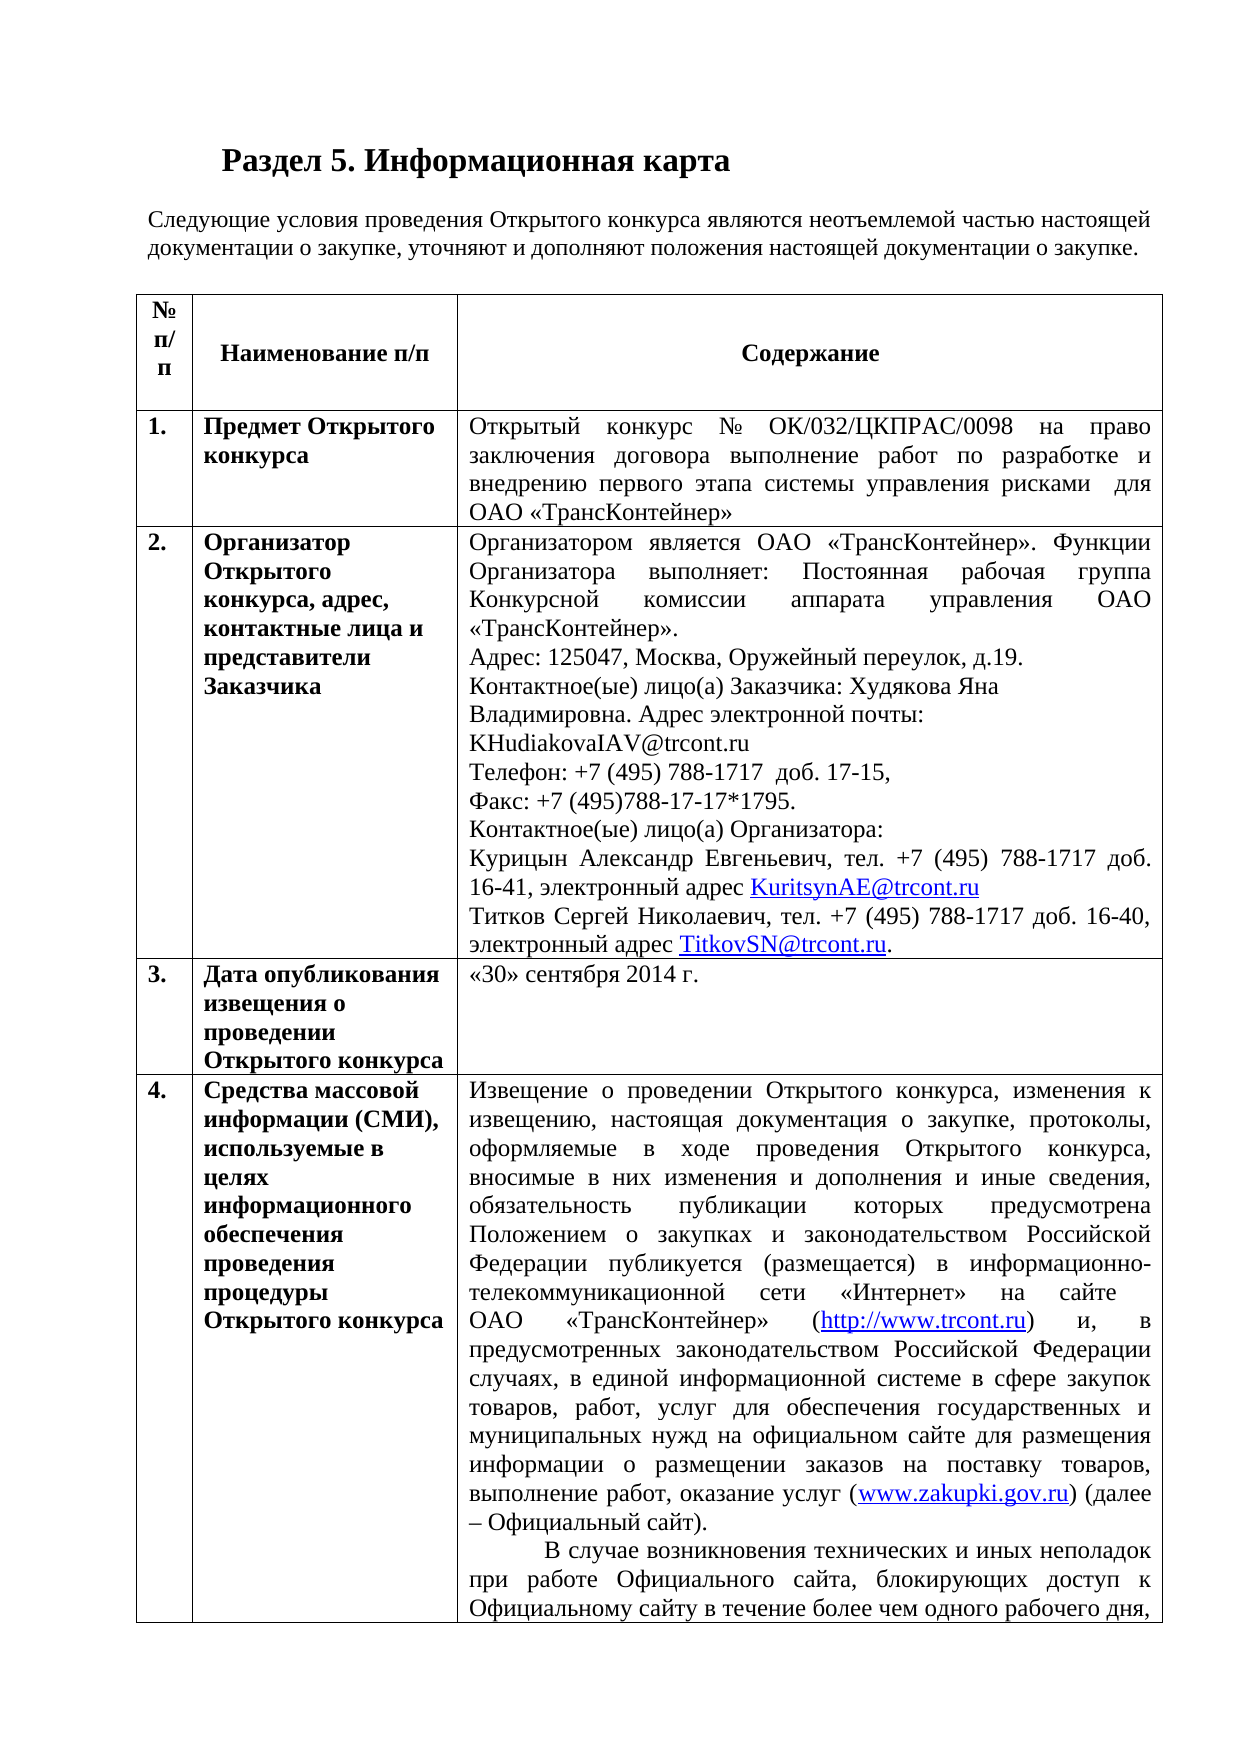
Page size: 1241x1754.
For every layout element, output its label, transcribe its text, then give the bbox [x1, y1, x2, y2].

text Раздел 5. Информационная карта [148, 140, 1152, 178]
table_cell Организатором является ОАО «ТрансКонтейнер». Функции Организатора выполняет: Постоянная рабочая группа Конкурсной комиссии аппарата управления ОАО «ТрансКонтейнер». Адрес: 125047, Москва, Оружейный переулок, д.19. Контактное(ые) лицо(а) Заказчика: Худякова Яна Владимировна. Адрес электронной почты: KHudiakovaIAV@trcont.ru Телефон: +7 (495) 788-1717 доб. 17-15, Факс: +7 (495)788-17-17*1795. Контактное(ые) лицо(а) Организатора: Курицын Александр Евгеньевич, тел. +7 (495) 788-1717 доб. 16-41, электронный адрес KuritsynAE@trcont.ru Титков Сергей Николаевич, тел. +7 (495) 788-1717 доб. 16-40, электронный адрес TitkovSN@trcont.ru. [458, 527, 1162, 958]
text Следующие условия проведения Открытого конкурса являются неотъемлемой частью настоящей документации о закупке, уточняют и дополняют положения настоящей документации о закупке. [148, 205, 1152, 260]
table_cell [193, 1075, 457, 1622]
table_header № п/п [137, 295, 192, 410]
table_cell Предмет Открытого конкурса [193, 411, 457, 526]
table_cell Открытый конкурс № ОК/032/ЦКПРАС/0098 на право заключения договора выполнение работ по разработке и внедрению первого этапа системы управления рисками для ОАО «ТрансКонтейнер» [458, 411, 1162, 526]
table_cell Дата опубликования извещения о проведении Открытого конкурса [193, 959, 457, 1074]
table_header Наименование п/п [193, 295, 457, 410]
table_cell 1. [137, 411, 192, 526]
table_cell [458, 1075, 1162, 1622]
table_cell Организатор Открытого конкурса, адрес, контактные лица и представители Заказчика [193, 527, 457, 958]
table_cell 4. [137, 1075, 192, 1622]
table_cell «30» сентября 2014 г. [458, 959, 1162, 1074]
table_cell 2. [137, 527, 192, 958]
table_cell 3. [137, 959, 192, 1074]
table_header Содержание [458, 295, 1162, 410]
